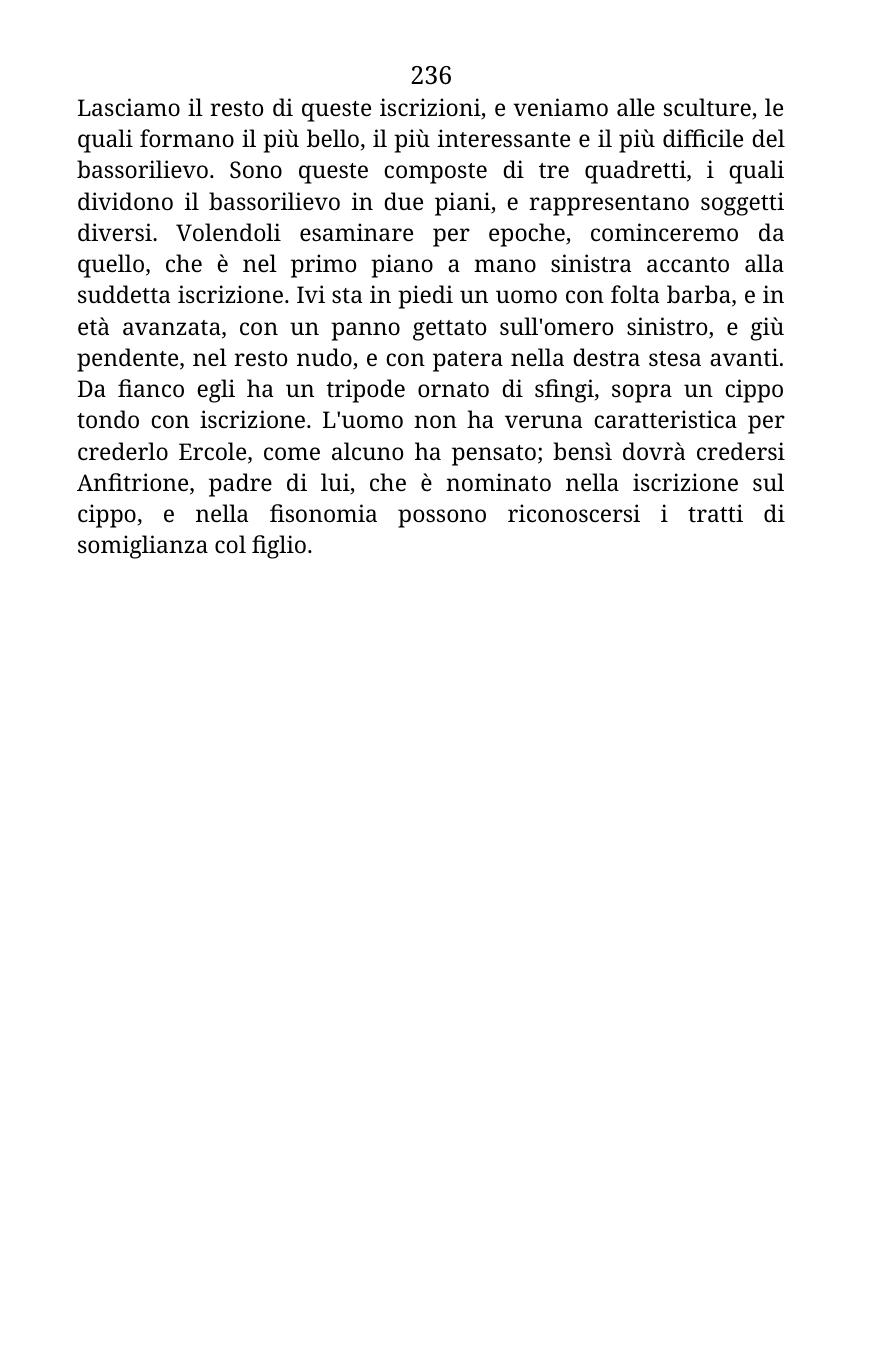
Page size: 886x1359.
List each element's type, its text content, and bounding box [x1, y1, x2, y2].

text Lasciamo il resto di queste iscrizioni, e veniamo alle sculture, le quali formano il più bello, il più interessante e il più difficile del bassorilievo. Sono queste composte di tre quadretti, i quali dividono il bassorilievo in due piani, e rappresentano soggetti diversi. Volendoli esaminare per epoche, cominceremo da quello, che è nel primo piano a mano sinistra accanto alla suddetta iscrizione. Ivi sta in piedi un uomo con folta barba, e in età avanzata, con un panno gettato sull'omero sinistro, e giù pendente, nel resto nudo, e con patera nella destra stesa avanti. Da fianco egli ha un tripode ornato di sfingi, sopra un cippo tondo con iscrizione. L'uomo non ha veruna caratteristica per crederlo Ercole, come alcuno ha pensato; bensì dovrà credersi Anfitrione, padre di lui, che è nominato nella iscrizione sul cippo, e nella fisonomia possono riconoscersi i tratti di somiglianza col figlio. [77, 92, 786, 561]
